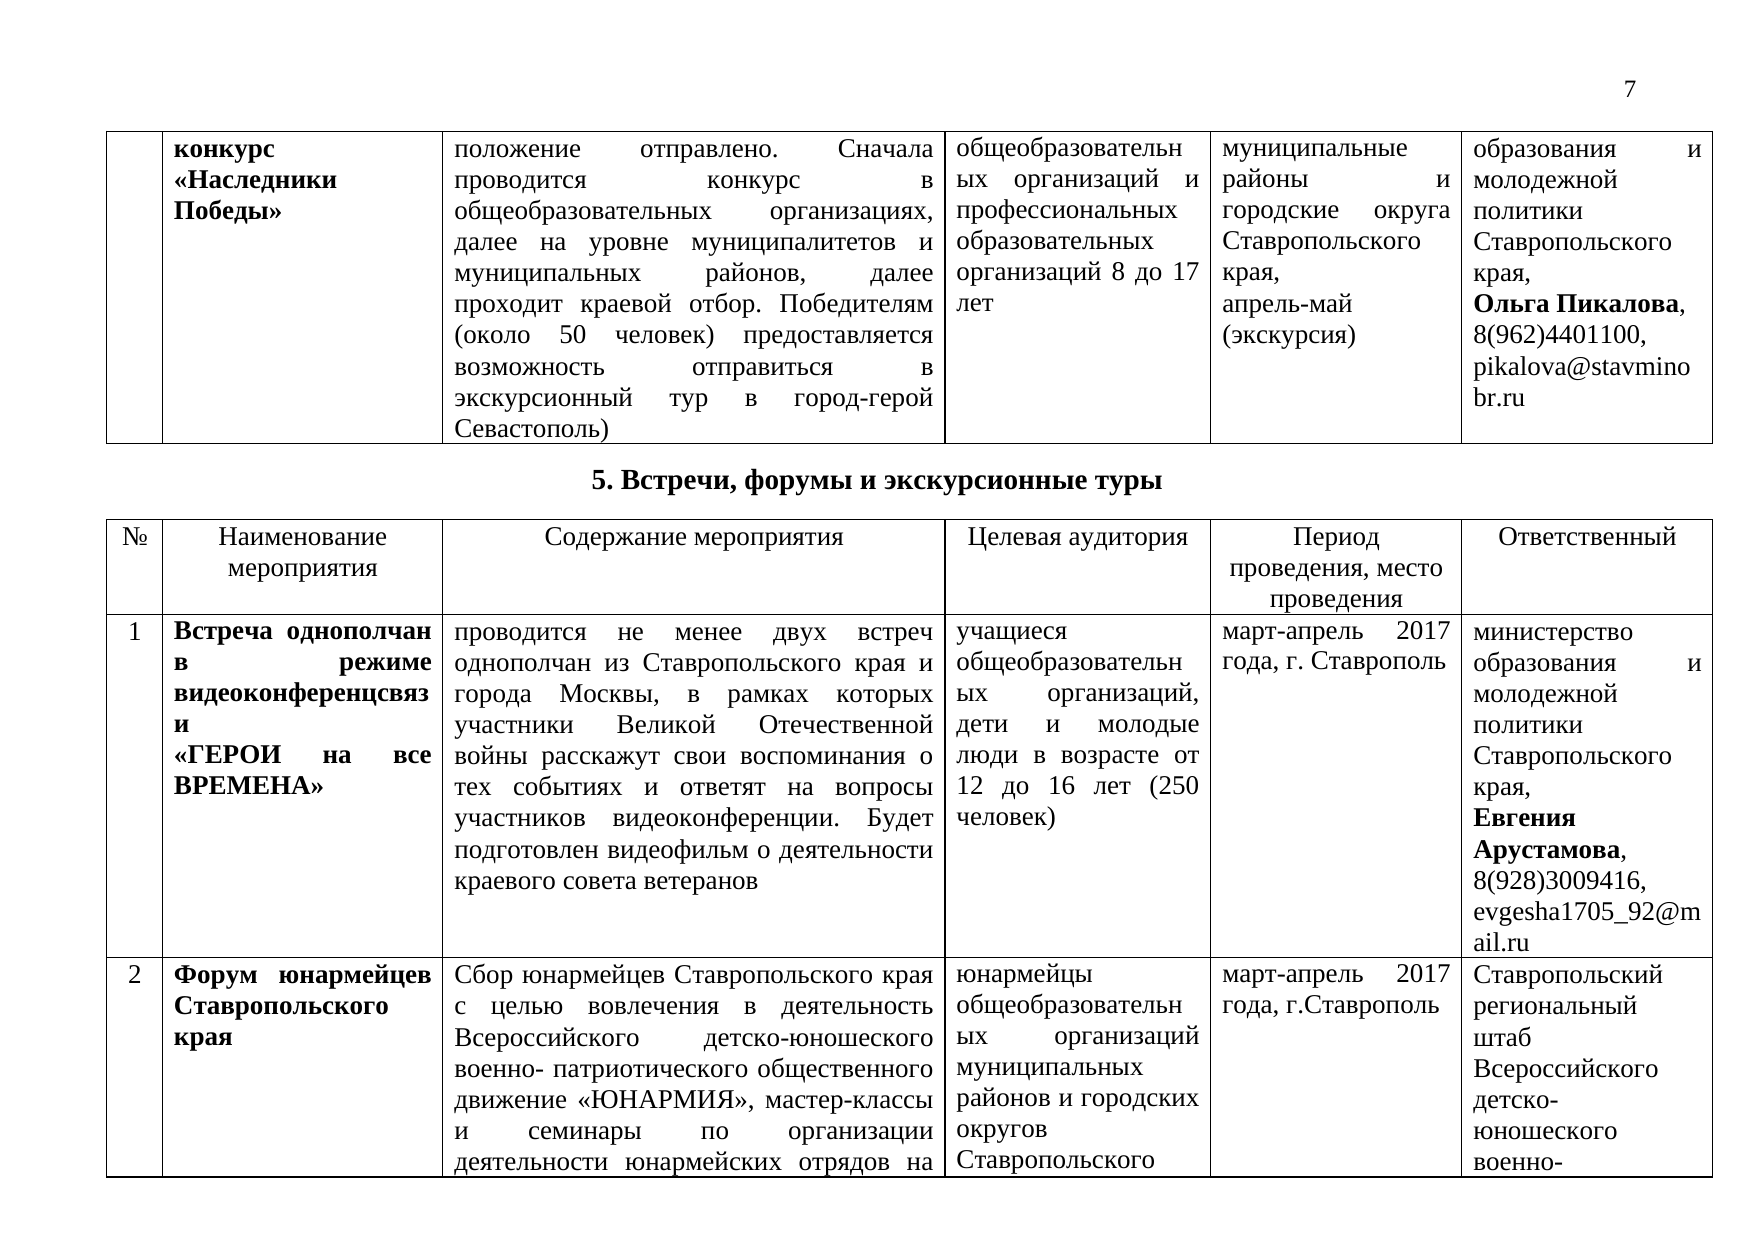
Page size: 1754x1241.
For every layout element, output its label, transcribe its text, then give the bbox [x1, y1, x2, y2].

table_header Ответственный [1462, 520, 1712, 614]
table_cell проводится не менее двух встреч однополчан из Ставропольского края и города Москвы, в рамках которых участники Великой Отечественной войны расскажут свои воспоминания о тех событиях и ответят на вопросы участников видеоконференции. Будет подготовлен видеофильм о деятельности краевого совета ветеранов [443, 615, 944, 957]
table_cell 2 [107, 958, 162, 1176]
table_cell учащиеся общеобразовательных организаций, дети и молодые люди в возрасте от 12 до 16 лет (250 человек) [946, 615, 1210, 957]
table_cell март-апрель 2017 года, г. Ставрополь [1211, 615, 1461, 957]
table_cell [946, 132, 1210, 443]
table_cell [163, 132, 442, 443]
text 5. Встречи, форумы и экскурсионные туры [118, 469, 752, 494]
table_header № [107, 520, 162, 614]
table_cell 1 [107, 615, 162, 957]
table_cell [1211, 958, 1461, 1176]
table_header Целевая аудитория [946, 520, 1210, 614]
table_cell Встреча однополчан в режиме видеоконференцсвязи «ГЕРОИ на все ВРЕМЕНА» [163, 615, 442, 957]
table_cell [163, 958, 442, 1176]
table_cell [946, 958, 1210, 1176]
table_cell 2 [107, 132, 162, 443]
table_cell министерство образования и молодежной политики Ставропольского края, Евгения Арустамова, 8(928)3009416, evgesha1705_92@mail.ru [1462, 615, 1712, 957]
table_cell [443, 132, 944, 443]
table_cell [1211, 132, 1461, 443]
text 5. Встречи, форумы и экскурсионные туры [756, 469, 1636, 494]
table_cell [1462, 132, 1712, 443]
table_header Наименование мероприятия [163, 520, 442, 614]
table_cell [443, 958, 944, 1176]
table_header Период проведения, место проведения [1211, 520, 1461, 614]
table_header Содержание мероприятия [443, 520, 944, 614]
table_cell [1462, 958, 1712, 1176]
